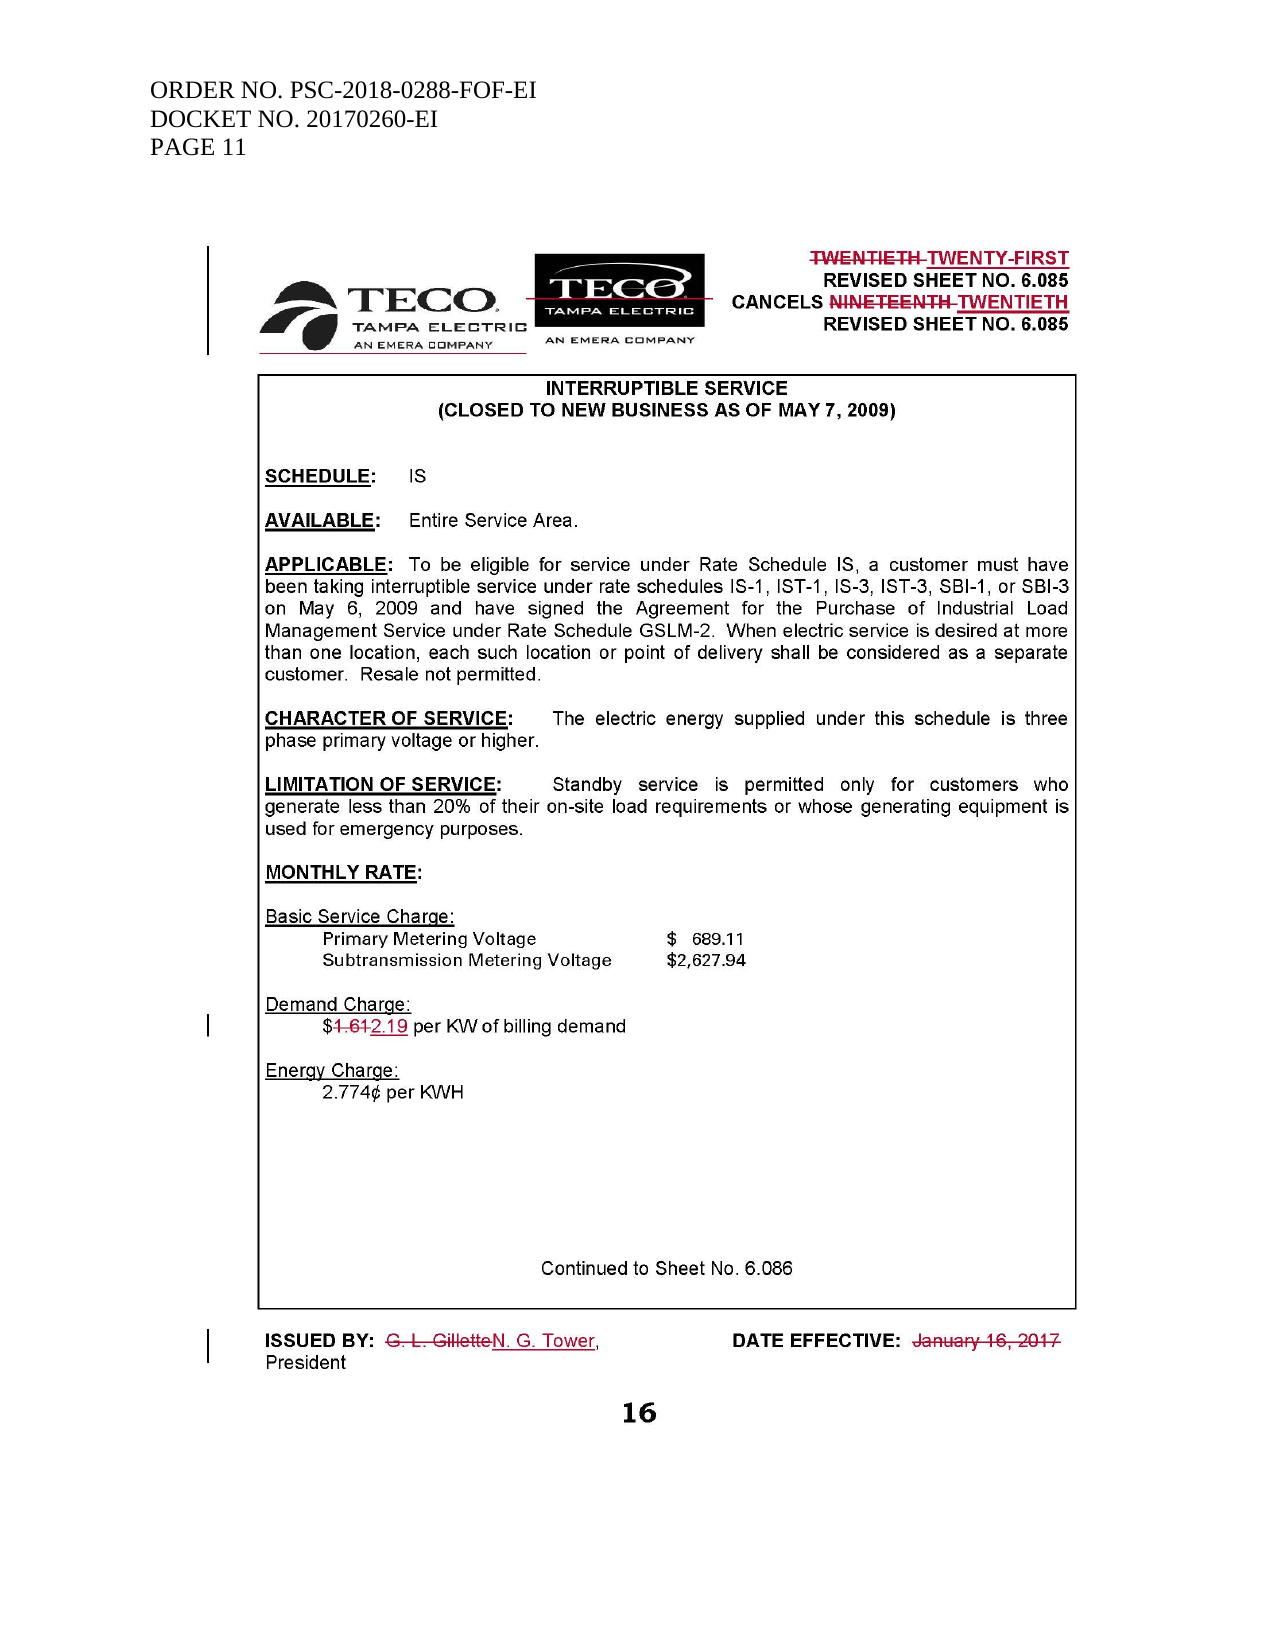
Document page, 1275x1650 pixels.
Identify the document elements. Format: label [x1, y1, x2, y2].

picture [150, 190, 1125, 1452]
